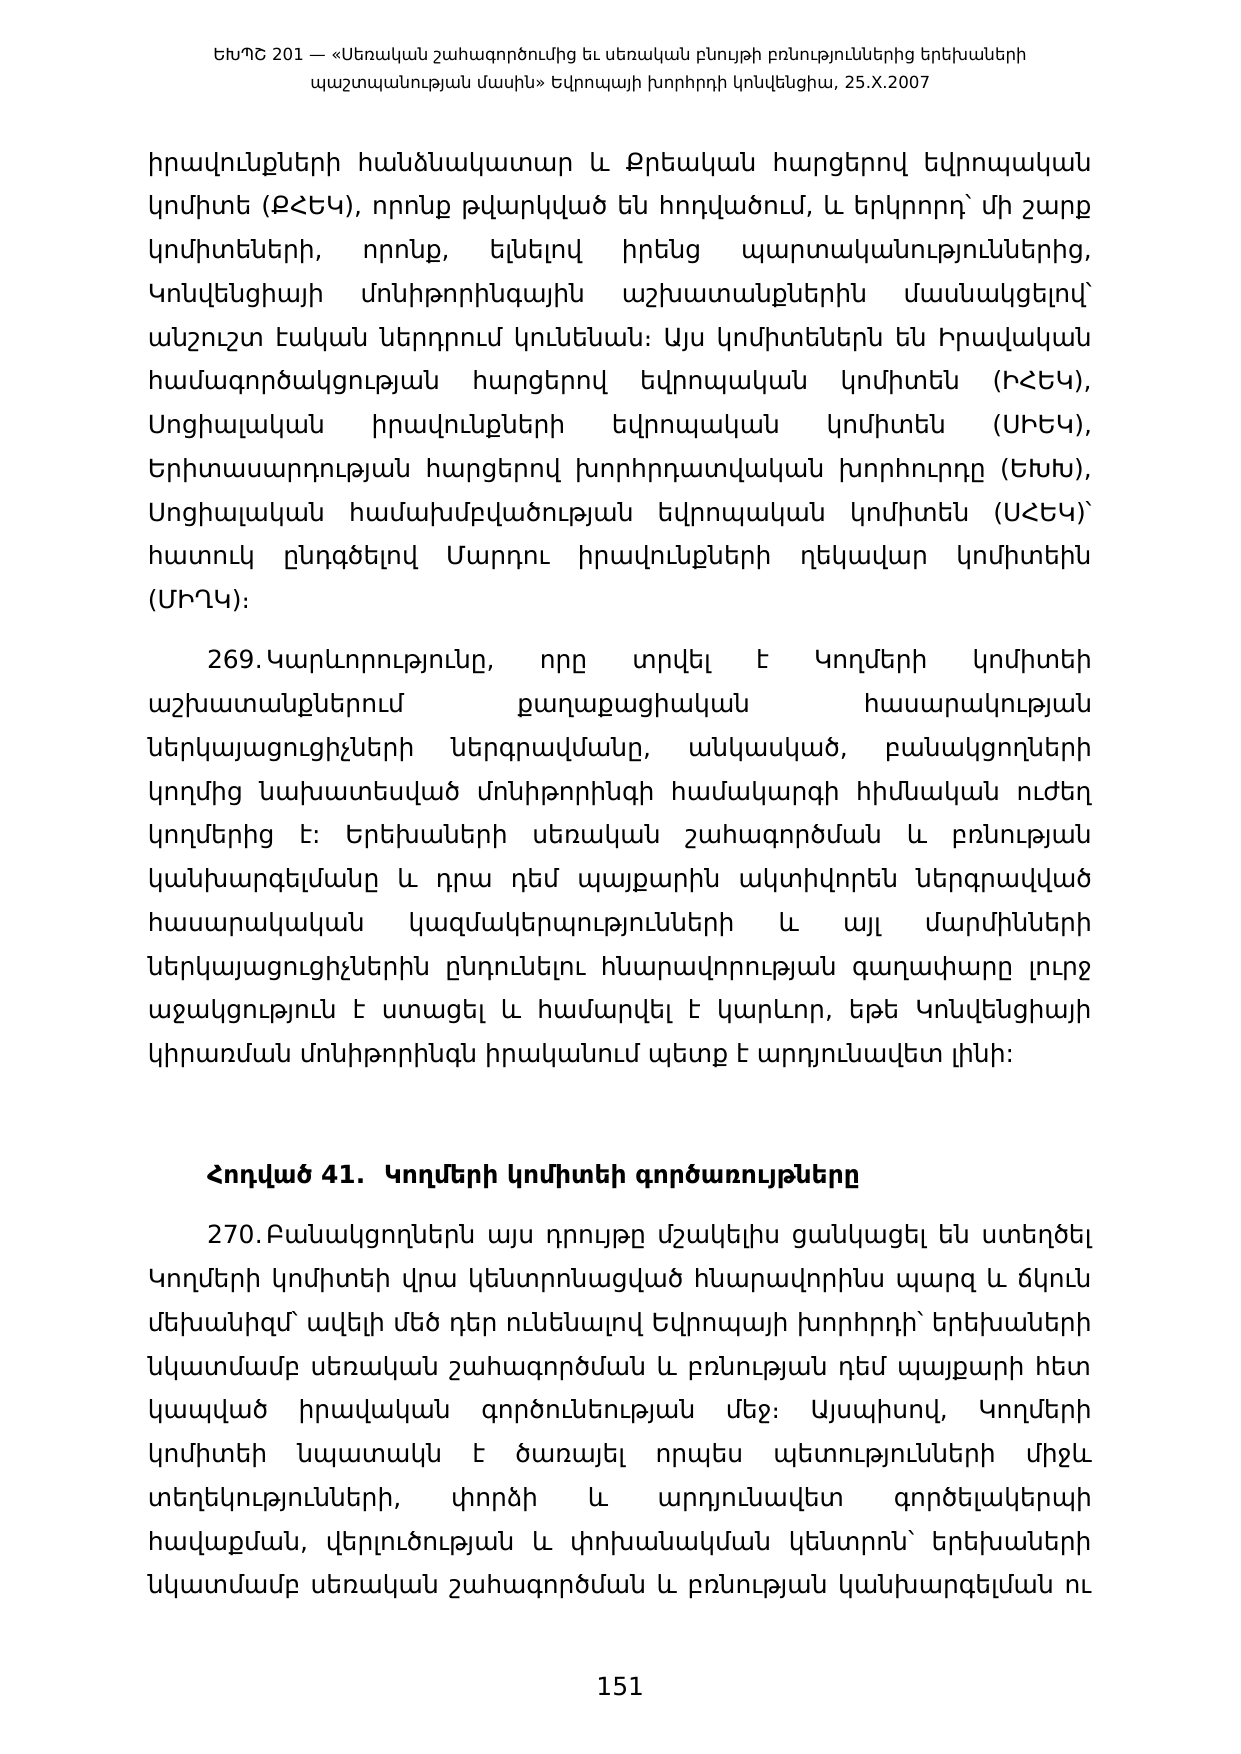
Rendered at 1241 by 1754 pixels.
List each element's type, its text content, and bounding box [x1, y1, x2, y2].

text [148, 1221, 1092, 1600]
subtitle Հոդված 41. Կողմերի կոմիտեի գործառույթները [148, 1160, 1092, 1189]
text 269. Կարևորությունը, որը տրվել է Կողմերի կոմիտեի աշխատանքներում քաղաքացիական հասարակության ներկայացուցիչների ներգրավմանը, անկասկած, բանակցողների կողմից նախատեսված մոնիթորինգի համակարգի հիմնական ուժեղ կողմերից է: Երեխաների սեռական շահագործման և բռնության կանխարգելմանը և դրա դեմ պայքարին ակտիվորեն ներգրավված հասարակական կազմակերպությունների և այլ մարմինների ներկայացուցիչներին ընդունելու հնարավորության գաղափարը լուրջ աջակցություն է ստացել և համարվել է կարևոր, եթե Կոնվենցիայի կիրառման մոնիթորինգն իրականում պետք է արդյունավետ լինի: [148, 646, 1092, 1068]
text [148, 148, 1092, 614]
